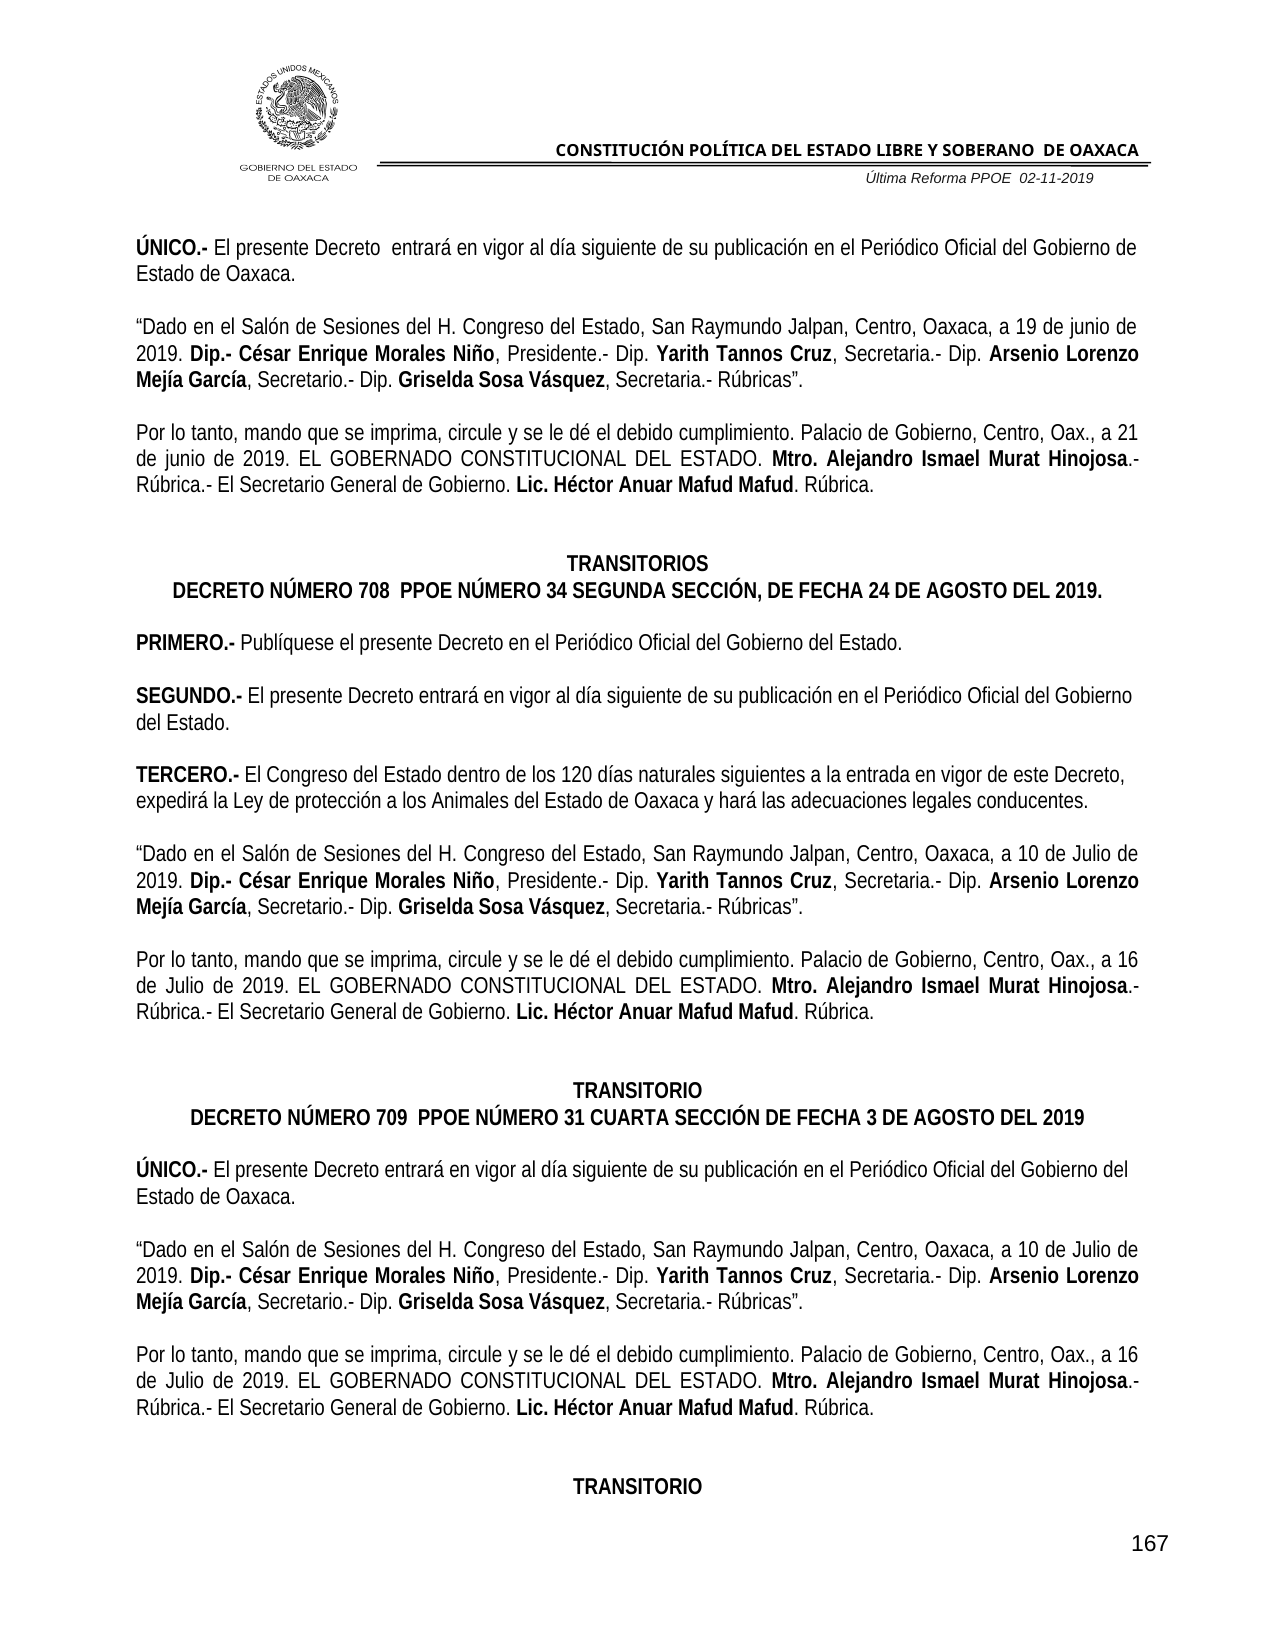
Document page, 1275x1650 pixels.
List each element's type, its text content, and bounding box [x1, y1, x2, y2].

text ÚNICO.- El presente Decreto entrará en vigor al día siguiente de su publicación en el Periódico Oficial del Gobierno de Estado de Oaxaca. [136, 234, 1139, 287]
picture [237, 62, 360, 184]
text SEGUNDO.- El presente Decreto entrará en vigor al día siguiente de su publicación en el Periódico Oficial del Gobierno del Estado. [136, 682, 1139, 735]
text DECRETO NÚMERO 709 PPOE NÚMERO 31 CUARTA SECCIÓN DE FECHA 3 DE AGOSTO DEL 2019 [136, 1104, 1139, 1130]
text Por lo tanto, mando que se imprima, circule y se le dé el debido cumplimiento. Palacio de Gobierno, Centro, Oax., a 21 de junio de 2019. EL GOBERNADO CONSTITUCIONAL DEL ESTADO. Mtro. Alejandro Ismael Murat Hinojosa.- Rúbrica.- El Secretario General de Gobierno. Lic. Héctor Anuar Mafud Mafud. Rúbrica. [136, 418, 1139, 498]
text DECRETO NÚMERO 708 PPOE NÚMERO 34 SEGUNDA SECCIÓN, DE FECHA 24 DE AGOSTO DEL 2019. [136, 577, 1139, 603]
text “Dado en el Salón de Sesiones del H. Congreso del Estado, San Raymundo Jalpan, Centro, Oaxaca, a 19 de junio de 2019. Dip.- César Enrique Morales Niño, Presidente.- Dip. Yarith Tannos Cruz, Secretaria.- Dip. Arsenio Lorenzo Mejía García, Secretario.- Dip. Griselda Sosa Vásquez, Secretaria.- Rúbricas”. [136, 313, 1139, 392]
text PRIMERO.- Publíquese el presente Decreto en el Periódico Oficial del Gobierno del Estado. [136, 629, 1139, 656]
text TERCERO.- El Congreso del Estado dentro de los 120 días naturales siguientes a la entrada en vigor de este Decreto, expedirá la Ley de protección a los Animales del Estado de Oaxaca y hará las adecuaciones legales conducentes. [136, 761, 1139, 814]
text TRANSITORIO [136, 1473, 1139, 1499]
text TRANSITORIO [136, 1077, 1139, 1104]
text ÚNICO.- El presente Decreto entrará en vigor al día siguiente de su publicación en el Periódico Oficial del Gobierno del Estado de Oaxaca. [136, 1156, 1139, 1209]
text TRANSITORIOS [136, 550, 1139, 577]
